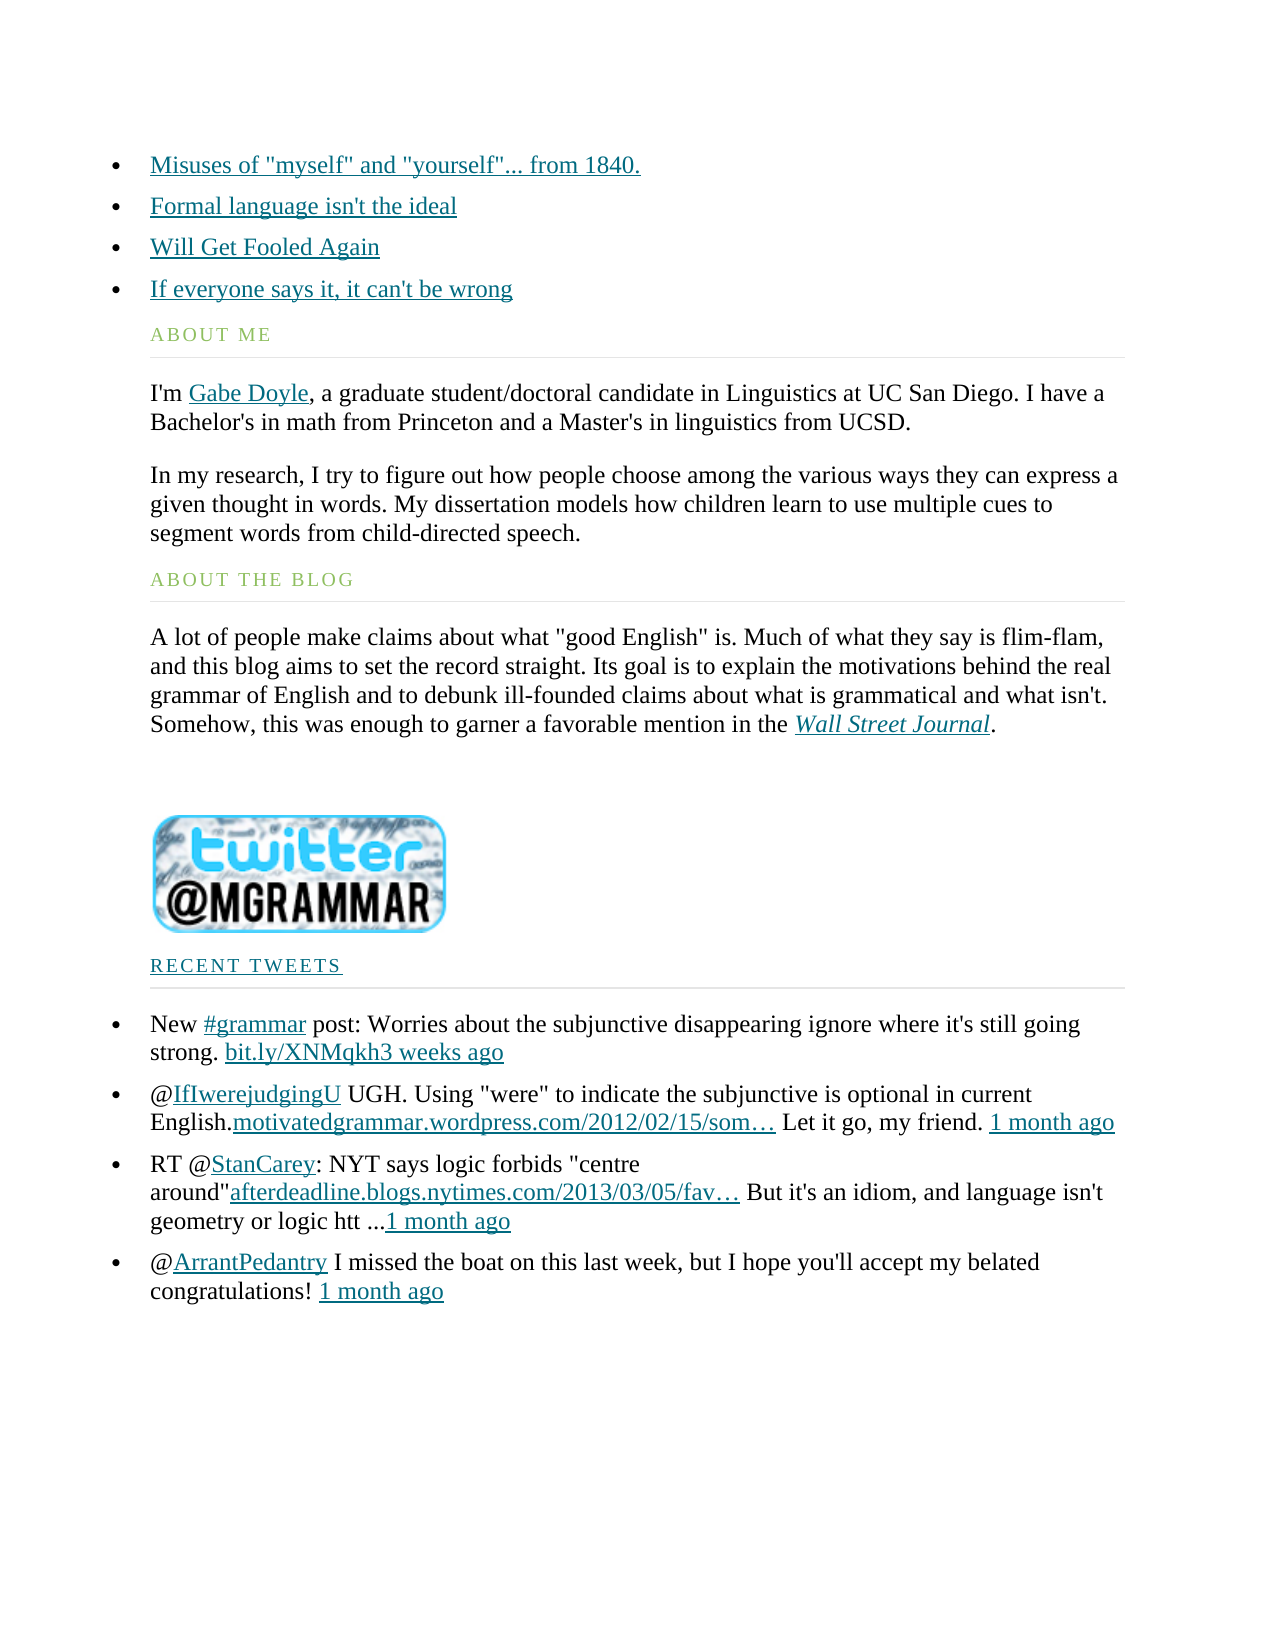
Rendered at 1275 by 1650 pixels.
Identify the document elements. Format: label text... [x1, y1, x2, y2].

list @IfIwerejudgingU UGH. Using "were" to indicate the subjunctive is optional in current English.motivatedgrammar.wordpress.com/2012/02/15/som… Let it go, my friend. 1 month ago [112, 1079, 1125, 1136]
picture [150, 815, 451, 933]
text A lot of people make claims about what "good English" is. Much of what they say is flim-flam, and this blog aims to set the record straight. Its goal is to explain the motivations behind the real grammar of English and to debunk ill-founded claims about what is grammatical and what isn't. Somehow, this was enough to garner a favorable mention in the Wall Street Journal. [150, 622, 1125, 737]
text ABOUT ME [150, 323, 1125, 357]
list Will Get Fooled Again [112, 232, 1125, 261]
list Formal language isn't the ideal [112, 191, 1125, 220]
text ABOUT THE BLOG [150, 568, 1125, 601]
text I'm Gabe Doyle, a graduate student/doctoral candidate in Linguistics at UC San Diego. I have a Bachelor's in math from Princeton and a Master's in linguistics from UCSD. [150, 378, 1125, 436]
list Misuses of "myself" and "yourself"... from 1840. [112, 150, 1125, 179]
text In my research, I try to figure out how people choose among the various ways they can express a given thought in words. My dissertation models how children learn to use multiple cues to segment words from child-directed speech. [150, 461, 1125, 547]
list @ArrantPedantry I missed the boat on this last week, but I hope you'll accept my belated congratulations! 1 month ago [112, 1247, 1125, 1305]
text RECENT TWEETS [150, 954, 1125, 987]
list RT @StanCarey: NYT says logic forbids "centre around"afterdeadline.blogs.nytimes.com/2013/03/05/fav… But it's an idiom, and language isn't geometry or logic htt ...1 month ago [112, 1149, 1125, 1235]
list If everyone says it, it can't be wrong [112, 274, 1125, 302]
list New #grammar post: Worries about the subjunctive disappearing ignore where it's still going strong. bit.ly/XNMqkh3 weeks ago [112, 1009, 1125, 1066]
